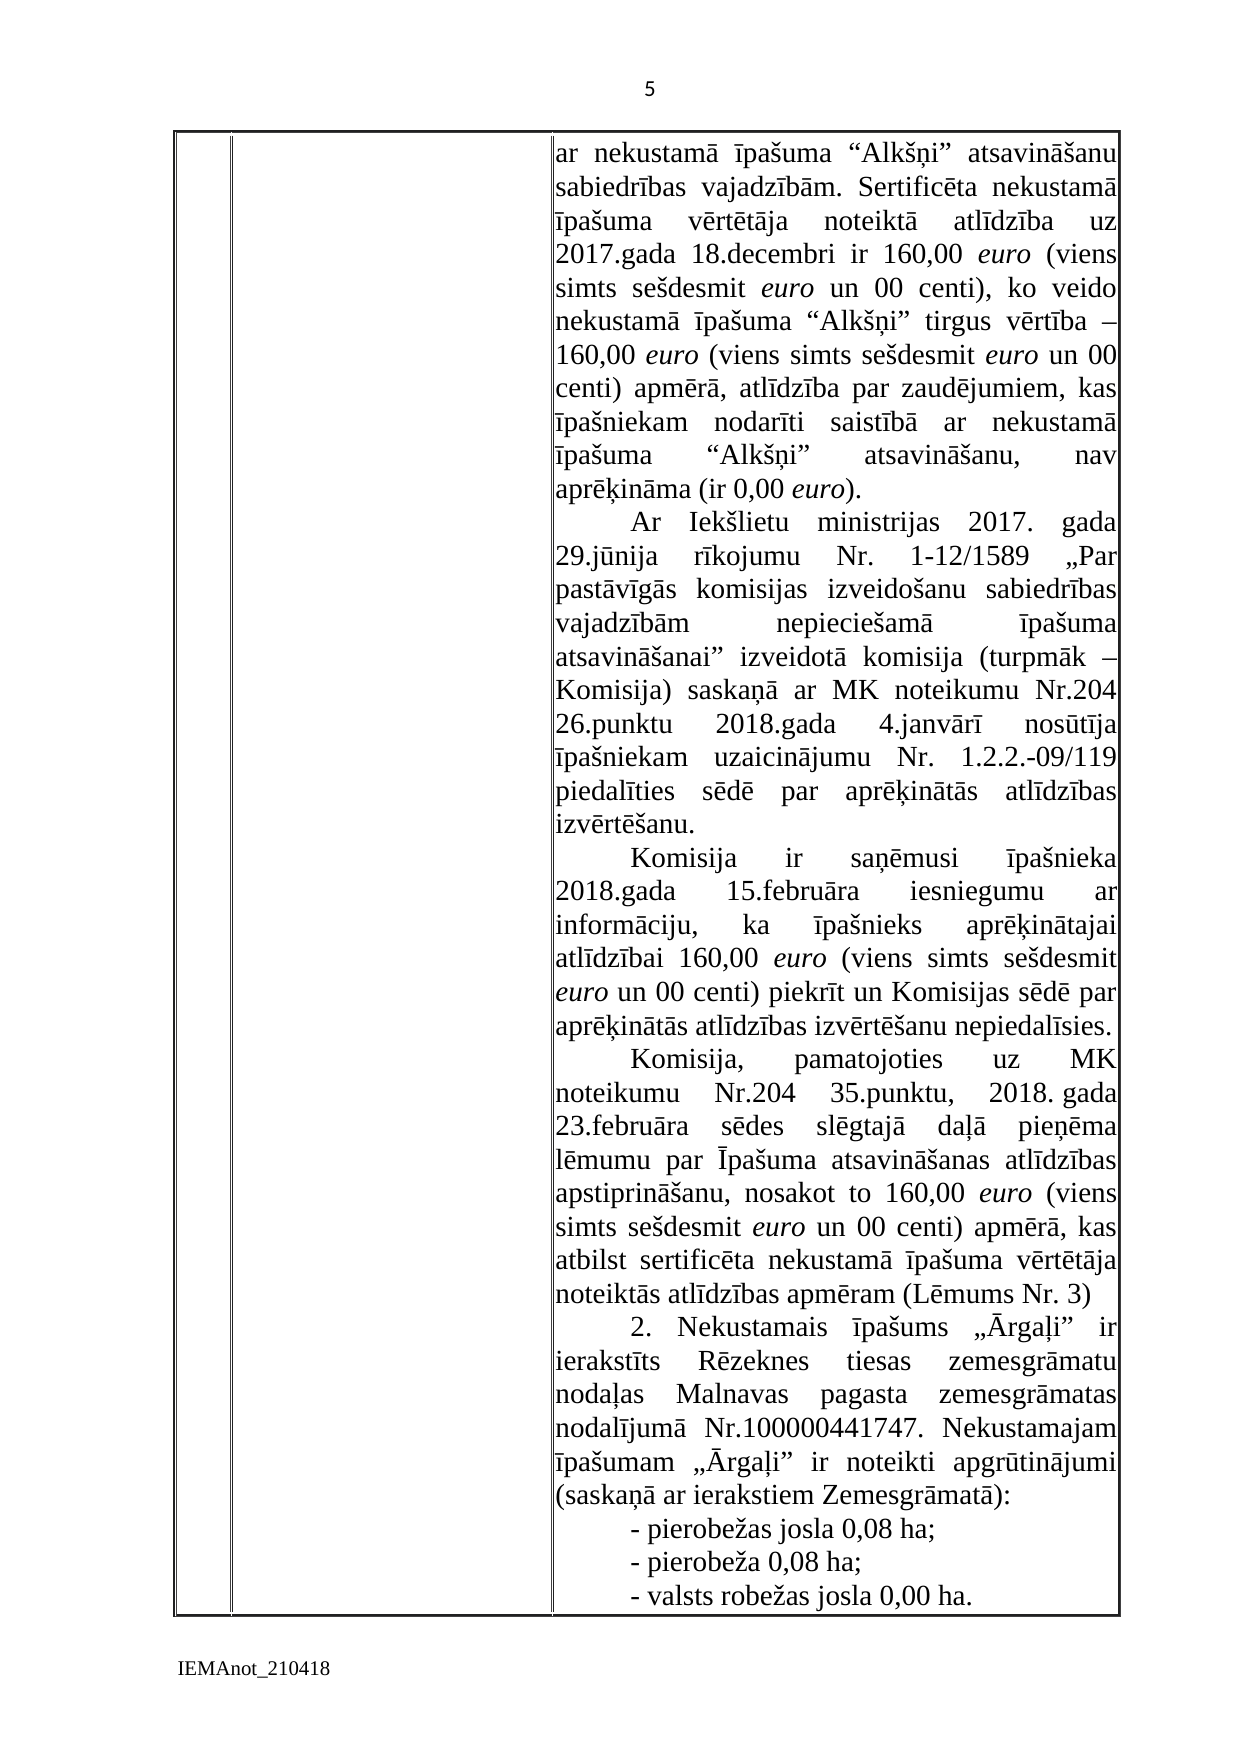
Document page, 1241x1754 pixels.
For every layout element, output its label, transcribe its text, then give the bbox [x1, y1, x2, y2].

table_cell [231, 133, 553, 1614]
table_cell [553, 133, 1118, 1614]
table_cell 2. [177, 133, 231, 1614]
